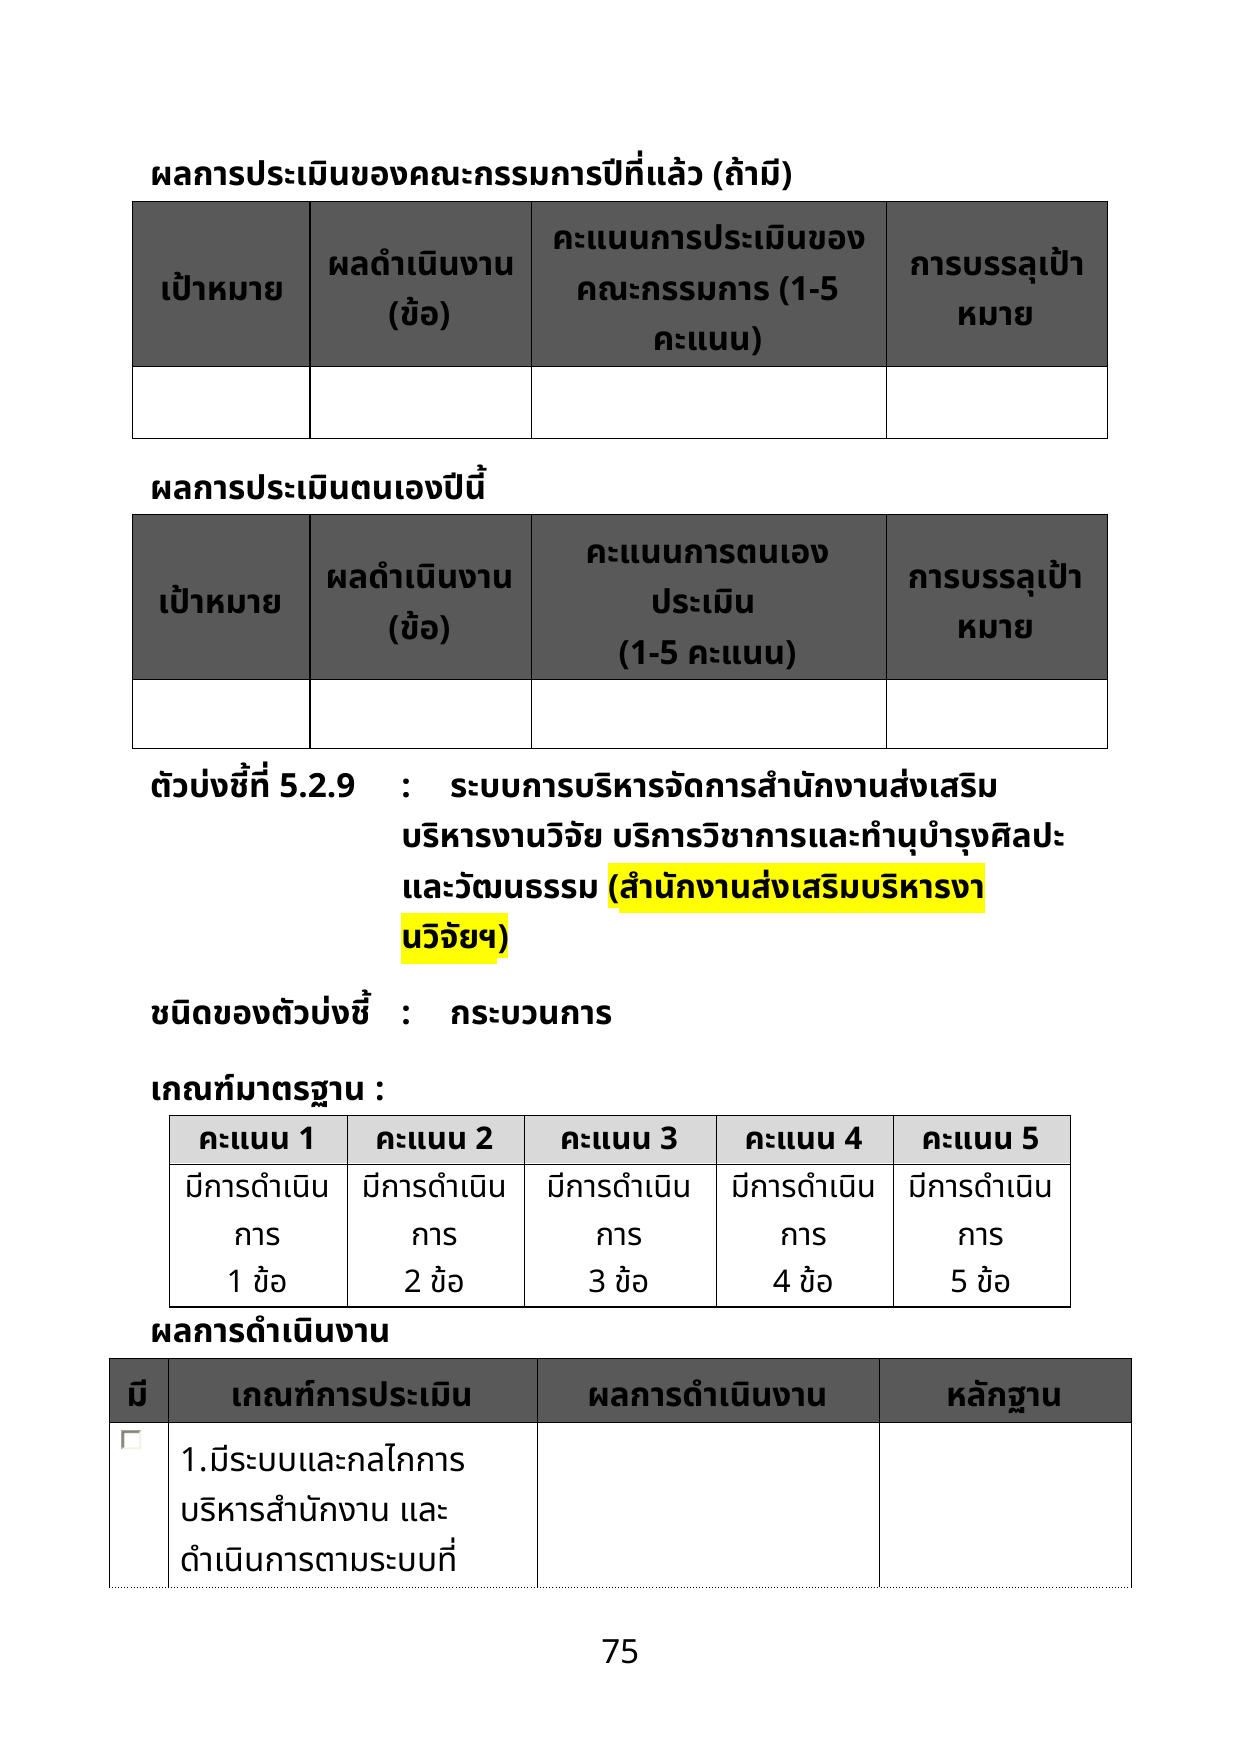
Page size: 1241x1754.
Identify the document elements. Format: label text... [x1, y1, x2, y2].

table_header เกณฑ์การประเมิน [169, 1359, 537, 1422]
text ตัวบ่งชี้ที่ 5.2.9 : ระบบการบริหารจัดการสำนักงานส่งเสริมบริหารงานวิจัย บริการวิชาการและทำนุบำรุงศิลปะและวัฒนธรรม (สำนักงานส่งเสริมบริหารงานวิจัยฯ) [150, 761, 1087, 964]
table_header คะแนนการตนเองประเมิน (1-5 คะแนน) [532, 515, 886, 679]
text ผลการประเมินตนเองปีนี้ [150, 464, 1087, 514]
table_header คะแนน 3 [525, 1116, 716, 1163]
table_cell [538, 1423, 879, 1587]
table_cell มีการดำเนินการ 2 ข้อ [348, 1165, 524, 1306]
table_header ผลดำเนินงาน (ข้อ) [311, 515, 531, 679]
text ชนิดของตัวบ่งชี้ : กระบวนการ [150, 989, 1087, 1039]
table_header เป้าหมาย [133, 202, 309, 366]
table_cell [133, 680, 309, 748]
table_header คะแนน 2 [348, 1116, 524, 1163]
table_cell [532, 680, 886, 748]
table_header การบรรลุเป้าหมาย [887, 515, 1107, 679]
table_header มี [110, 1359, 168, 1422]
table_header คะแนน 1 [170, 1116, 347, 1163]
table_cell [880, 1423, 1131, 1587]
text ผลการดำเนินงาน [150, 1307, 1087, 1358]
table_header ผลการดำเนินงาน [538, 1359, 879, 1422]
table_cell มีการดำเนินการ 1 ข้อ [170, 1165, 347, 1306]
table_header คะแนน 5 [894, 1116, 1070, 1163]
table_cell [887, 367, 1107, 438]
text เกณฑ์มาตรฐาน : [150, 1064, 1087, 1115]
table_cell [110, 1423, 168, 1587]
table_cell [887, 680, 1107, 748]
table_cell มีการดำเนินการ 3 ข้อ [525, 1165, 716, 1306]
table_header หลักฐาน [880, 1359, 1131, 1422]
text ผลการประเมินของคณะกรรมการปีที่แล้ว (ถ้ามี) [150, 150, 1087, 201]
table_cell [311, 367, 531, 438]
table_header เป้าหมาย [133, 515, 309, 679]
table_header การบรรลุเป้าหมาย [887, 202, 1107, 366]
table_cell [532, 367, 886, 438]
table_cell มีการดำเนินการ 5 ข้อ [894, 1165, 1070, 1306]
table_header ผลดำเนินงาน (ข้อ) [311, 202, 531, 366]
table_cell [311, 680, 531, 748]
table_cell [133, 367, 309, 438]
table_header คะแนนการประเมินของคณะกรรมการ (1-5 คะแนน) [532, 202, 886, 366]
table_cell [169, 1423, 537, 1587]
table_header คะแนน 4 [717, 1116, 893, 1163]
table_cell มีการดำเนินการ 4 ข้อ [717, 1165, 893, 1306]
